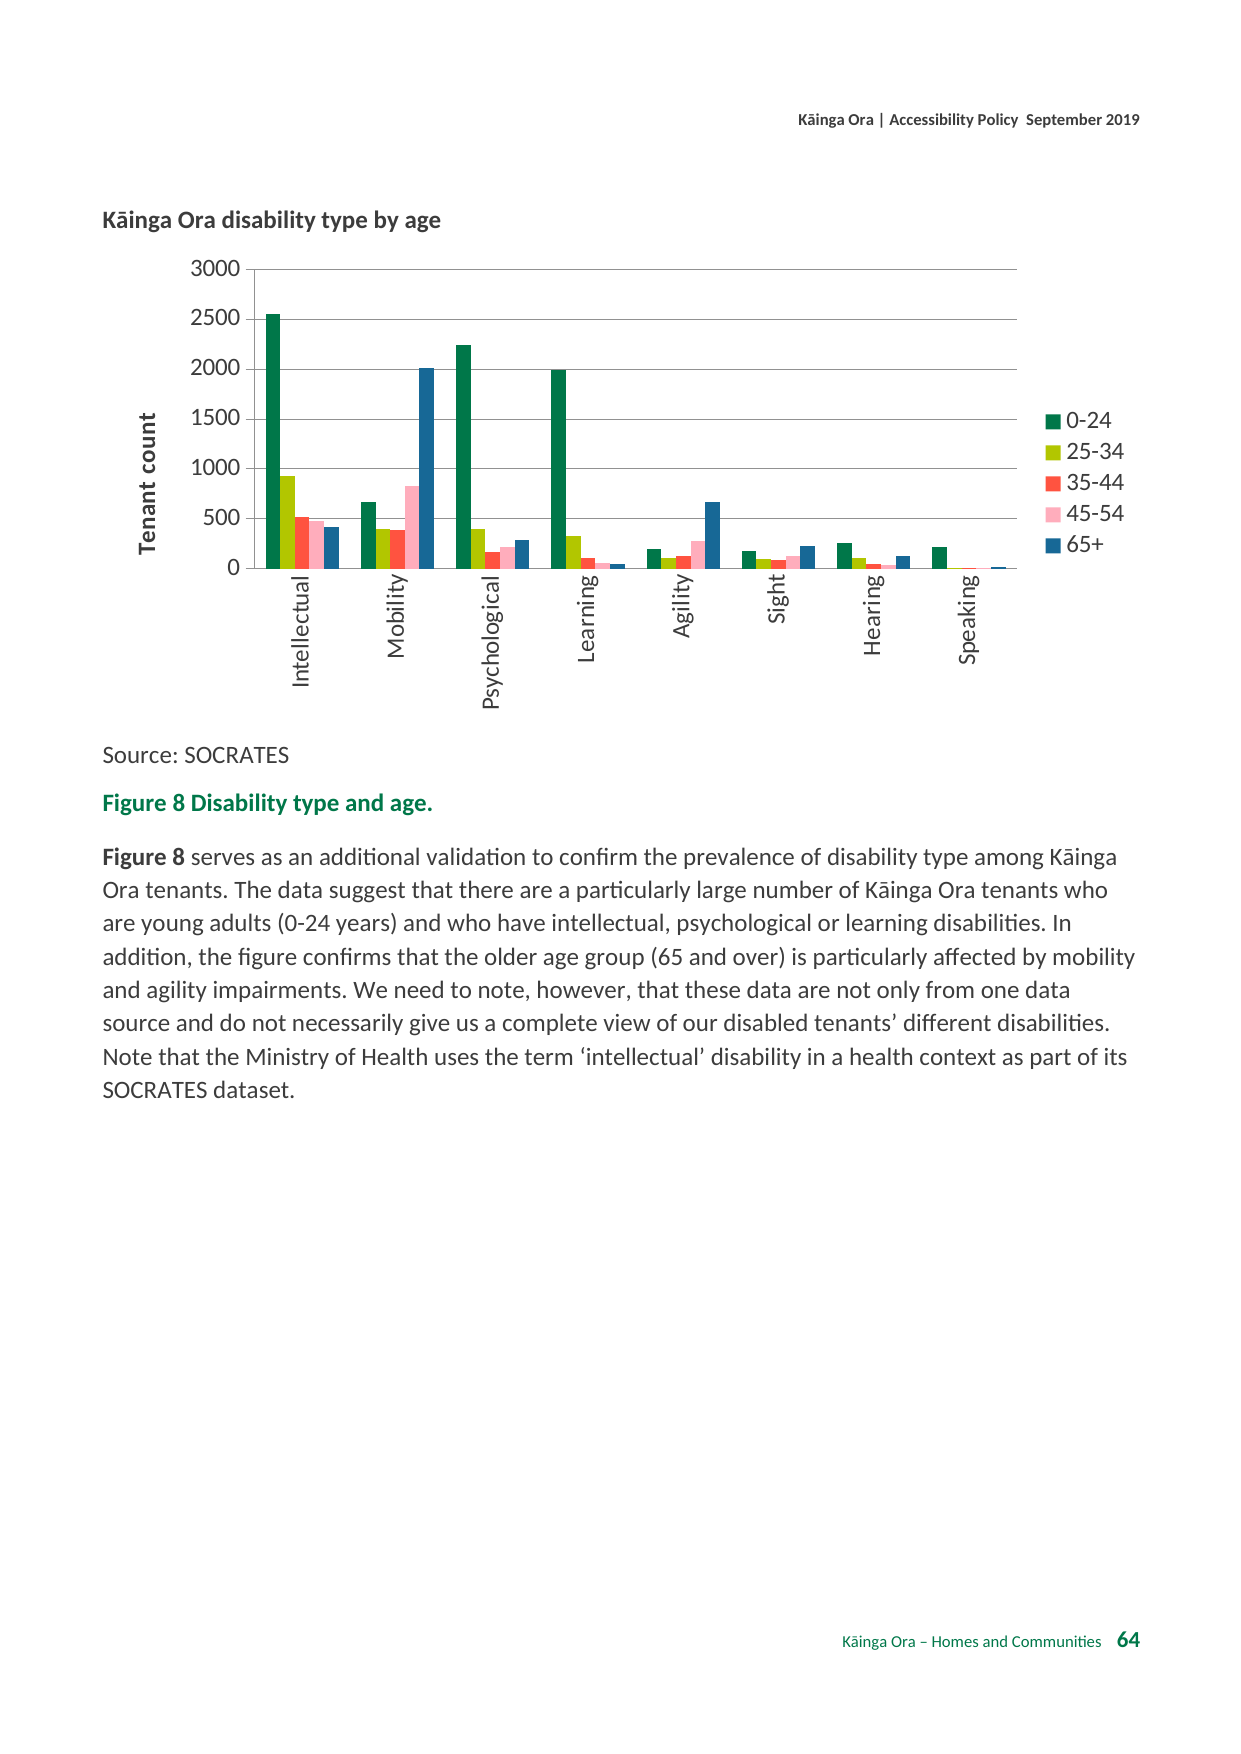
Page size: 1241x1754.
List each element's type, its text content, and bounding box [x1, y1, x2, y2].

text Figure 8 Disability type and age. [102, 787, 1140, 817]
subtitle Kāinga Ora disability type by age [102, 205, 1140, 235]
text Source: SOCRATES [102, 737, 1140, 770]
text Figure 8 serves as an additional validation to confirm the prevalence of disability type among Kāinga Ora tenants. The data suggest that there are a particularly large number of Kāinga Ora tenants who are young adults (0-24 years) and who have intellectual, psychological or learning disabilities. In addition, the figure confirms that the older age group (65 and over) is particularly affected by mobility and agility impairments. We need to note, however, that these data are not only from one data source and do not necessarily give us a complete view of our disabled tenants’ different disabilities. Note that the Ministry of Health uses the term ‘intellectual’ disability in a health context as part of its SOCRATES dataset. [102, 838, 1140, 1105]
